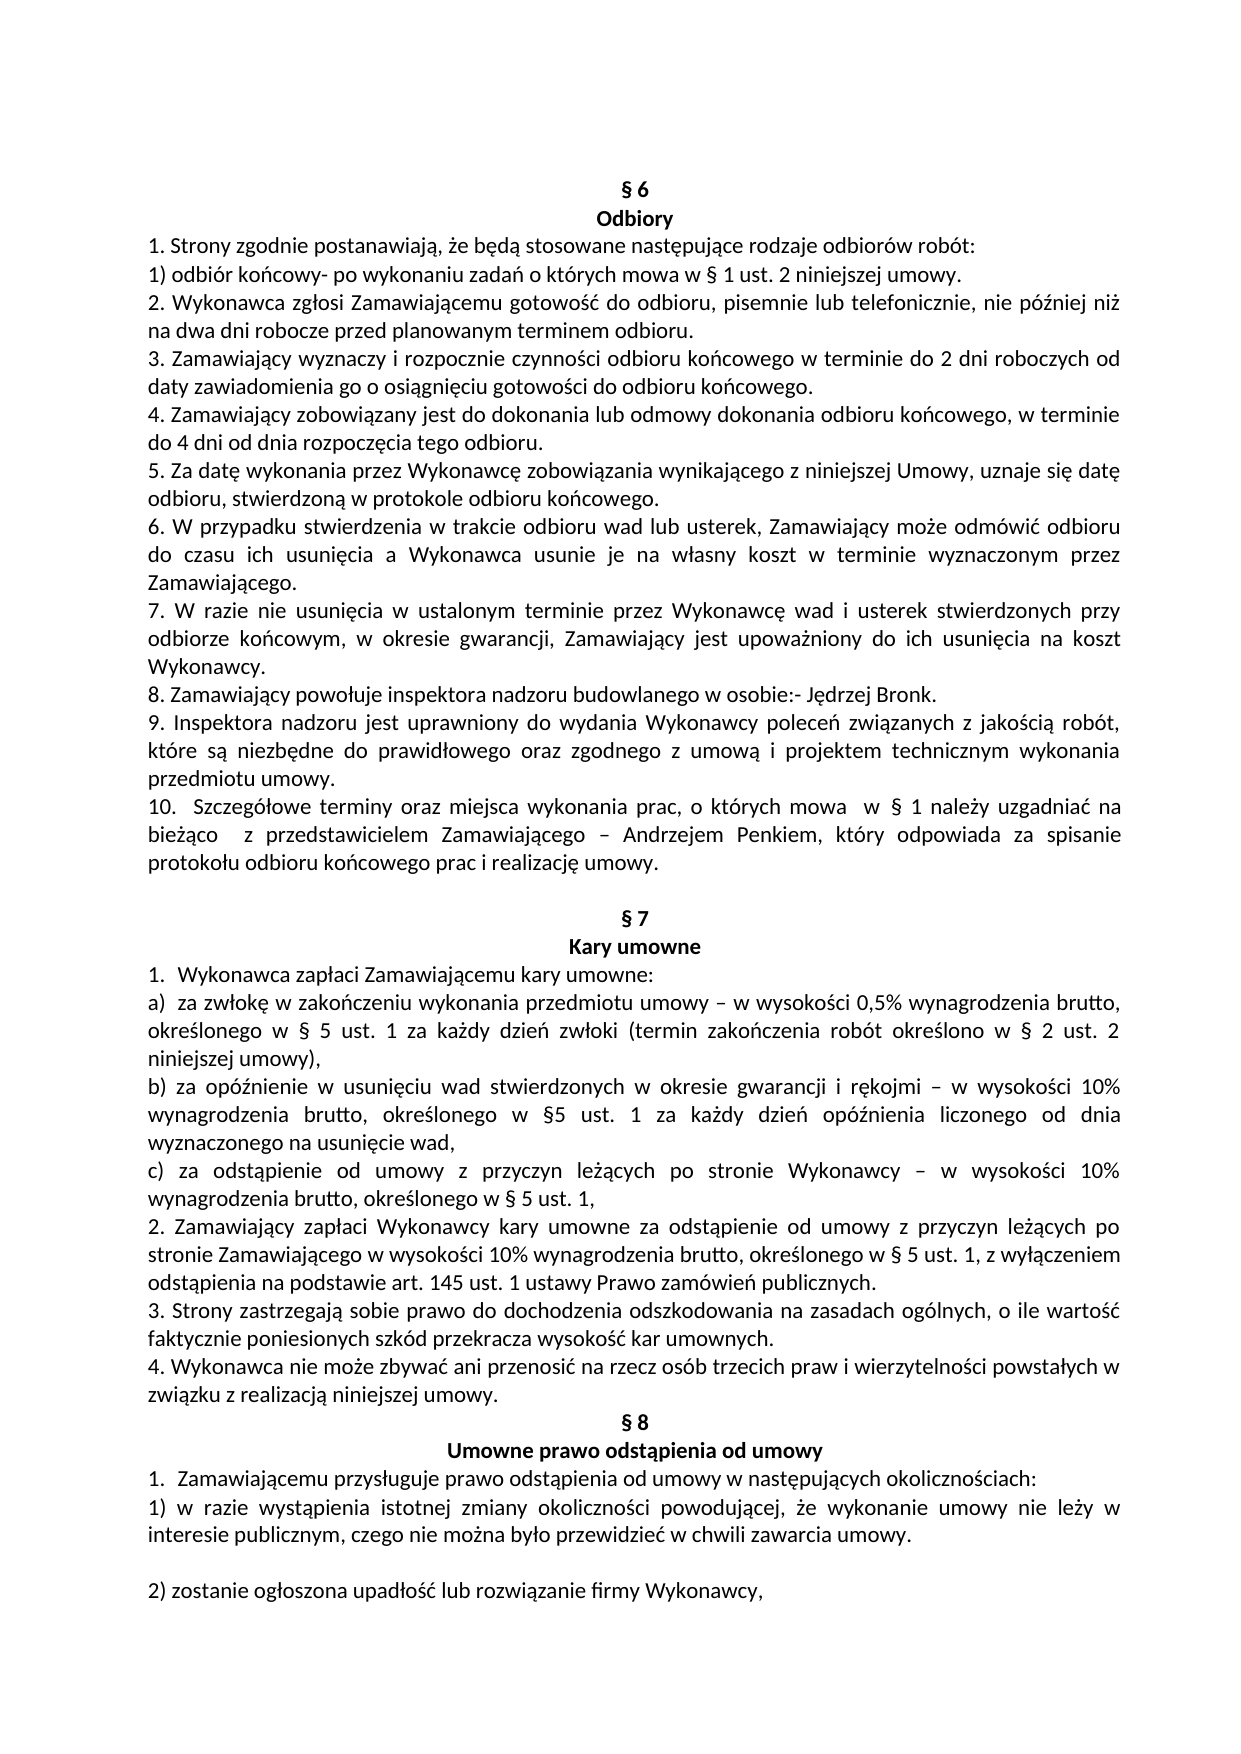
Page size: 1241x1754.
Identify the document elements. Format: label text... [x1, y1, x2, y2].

text b) za opóźnienie w usunięciu wad stwierdzonych w okresie gwarancji i rękojmi – w wysokości 10% wynagrodzenia brutto, określonego w §5 ust. 1 za każdy dzień opóźnienia liczonego od dnia wyznaczonego na usunięcie wad, [148, 1072, 1122, 1156]
text § 6 [148, 176, 1122, 204]
text c) za odstąpienie od umowy z przyczyn leżących po stronie Wykonawcy – w wysokości 10% wynagrodzenia brutto, określonego w § 5 ust. 1, [148, 1156, 1122, 1212]
text 10. Szczegółowe terminy oraz miejsca wykonania prac, o których mowa w § 1 należy uzgadniać na bieżąco z przedstawicielem Zamawiającego – Andrzejem Penkiem, który odpowiada za spisanie protokołu odbioru końcowego prac i realizację umowy. [148, 792, 1122, 876]
text 1. Strony zgodnie postanawiają, że będą stosowane następujące rodzaje odbiorów robót: [148, 232, 1122, 260]
text a) za zwłokę w zakończeniu wykonania przedmiotu umowy – w wysokości 0,5% wynagrodzenia brutto, określonego w § 5 ust. 1 za każdy dzień zwłoki (termin zakończenia robót określono w § 2 ust. 2 niniejszej umowy), [148, 988, 1122, 1072]
text 9. Inspektora nadzoru jest uprawniony do wydania Wykonawcy poleceń związanych z jakością robót, które są niezbędne do prawidłowego oraz zgodnego z umową i projektem technicznym wykonania przedmiotu umowy. [148, 708, 1122, 792]
text Odbiory [148, 204, 1122, 232]
text 1) odbiór końcowy- po wykonaniu zadań o których mowa w § 1 ust. 2 niniejszej umowy. [148, 260, 1122, 288]
text Umowne prawo odstąpienia od umowy [148, 1437, 1122, 1464]
text 1. Wykonawca zapłaci Zamawiającemu kary umowne: [148, 960, 1122, 988]
text 3. Zamawiający wyznaczy i rozpocznie czynności odbioru końcowego w terminie do 2 dni roboczych od daty zawiadomienia go o osiągnięciu gotowości do odbioru końcowego. [148, 344, 1122, 400]
text 2) zostanie ogłoszona upadłość lub rozwiązanie firmy Wykonawcy, [148, 1577, 1122, 1605]
text 8. Zamawiający powołuje inspektora nadzoru budowlanego w osobie:- Jędrzej Bronk. [148, 680, 1122, 708]
text 3. Strony zastrzegają sobie prawo do dochodzenia odszkodowania na zasadach ogólnych, o ile wartość faktycznie poniesionych szkód przekracza wysokość kar umownych. [148, 1296, 1122, 1352]
text 4. Zamawiający zobowiązany jest do dokonania lub odmowy dokonania odbioru końcowego, w terminie do 4 dni od dnia rozpoczęcia tego odbioru. [148, 400, 1122, 456]
text 2. Zamawiający zapłaci Wykonawcy kary umowne za odstąpienie od umowy z przyczyn leżących po stronie Zamawiającego w wysokości 10% wynagrodzenia brutto, określonego w § 5 ust. 1, z wyłączeniem odstąpienia na podstawie art. 145 ust. 1 ustawy Prawo zamówień publicznych. [148, 1212, 1122, 1296]
text 7. W razie nie usunięcia w ustalonym terminie przez Wykonawcę wad i usterek stwierdzonych przy odbiorze końcowym, w okresie gwarancji, Zamawiający jest upoważniony do ich usunięcia na koszt Wykonawcy. [148, 596, 1122, 680]
text 5. Za datę wykonania przez Wykonawcę zobowiązania wynikającego z niniejszej Umowy, uznaje się datę odbioru, stwierdzoną w protokole odbioru końcowego. [148, 456, 1122, 512]
text § 7 [148, 904, 1122, 932]
text 1) w razie wystąpienia istotnej zmiany okoliczności powodującej, że wykonanie umowy nie leży w interesie publicznym, czego nie można było przewidzieć w chwili zawarcia umowy. [148, 1493, 1122, 1549]
text 4. Wykonawca nie może zbywać ani przenosić na rzecz osób trzecich praw i wierzytelności powstałych w związku z realizacją niniejszej umowy. [148, 1352, 1122, 1408]
text 2. Wykonawca zgłosi Zamawiającemu gotowość do odbioru, pisemnie lub telefonicznie, nie później niż na dwa dni robocze przed planowanym terminem odbioru. [148, 288, 1122, 344]
text Kary umowne [148, 932, 1122, 960]
text 6. W przypadku stwierdzenia w trakcie odbioru wad lub usterek, Zamawiający może odmówić odbioru do czasu ich usunięcia a Wykonawca usunie je na własny koszt w terminie wyznaczonym przez Zamawiającego. [148, 512, 1122, 596]
text § 8 [148, 1408, 1122, 1437]
text 1. Zamawiającemu przysługuje prawo odstąpienia od umowy w następujących okolicznościach: [148, 1464, 1122, 1493]
